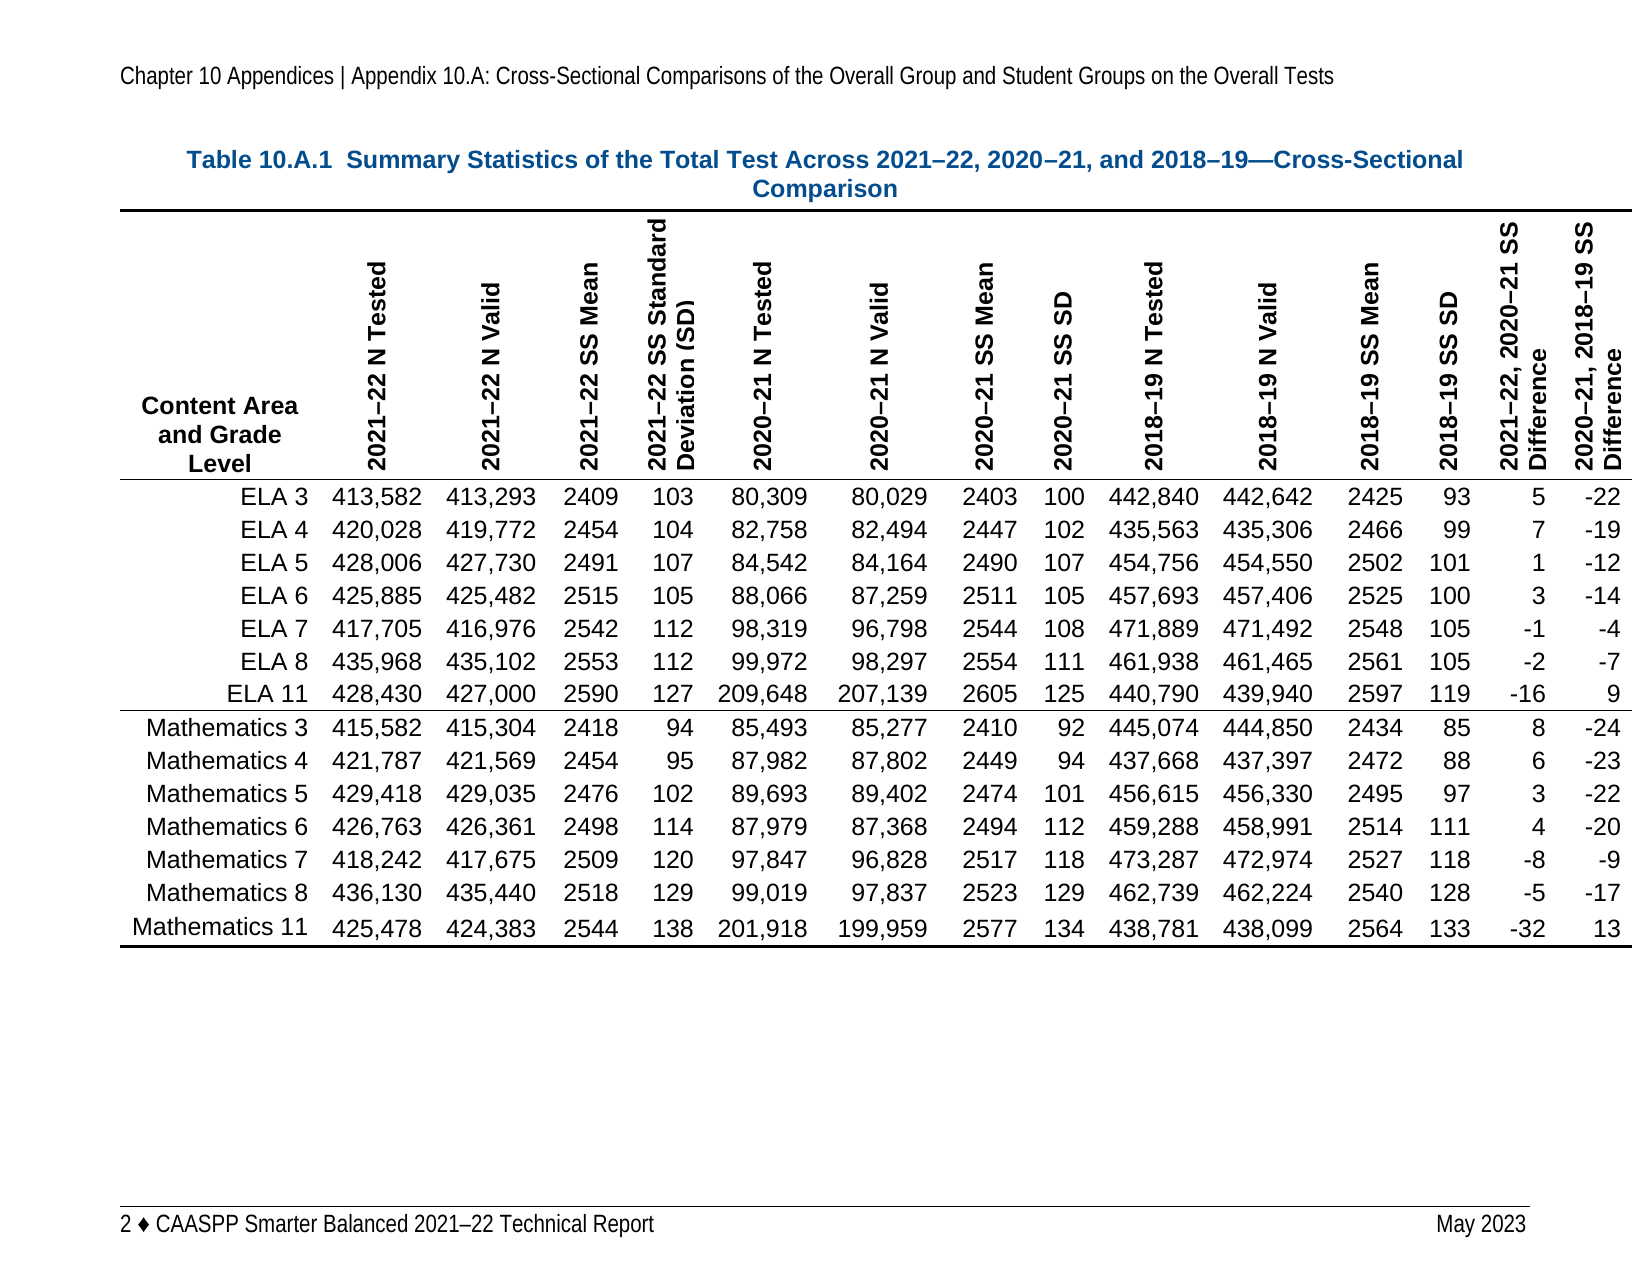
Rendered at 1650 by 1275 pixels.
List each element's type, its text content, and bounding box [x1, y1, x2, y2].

table_cell 435,306 [1210, 513, 1324, 546]
table_cell 2409 [547, 480, 630, 513]
table_cell 2517 [939, 843, 1029, 876]
table_cell 2472 [1324, 744, 1414, 777]
table_header 2018–19 SS Mean [1324, 212, 1414, 479]
table_cell 7 [1482, 513, 1557, 546]
table_cell 87,982 [705, 744, 819, 777]
table_cell 2514 [1324, 810, 1414, 843]
table_cell -7 [1557, 644, 1632, 677]
table_cell 105 [630, 579, 705, 611]
table_cell 118 [1414, 843, 1482, 876]
table_cell 437,668 [1096, 744, 1210, 777]
table_cell 456,615 [1096, 777, 1210, 810]
table_cell 461,465 [1210, 644, 1324, 677]
table_cell ELA 8 [120, 644, 319, 677]
table_cell 105 [1414, 644, 1482, 677]
table_cell 2523 [939, 876, 1029, 909]
table_cell 2502 [1324, 546, 1414, 578]
table_header 2018–19 SS SD [1414, 212, 1482, 479]
table_cell 3 [1482, 777, 1557, 810]
table_cell 94 [630, 711, 705, 744]
table_cell 99,972 [705, 644, 819, 677]
table_cell -4 [1557, 611, 1632, 644]
table_cell 454,550 [1210, 546, 1324, 578]
table_cell -23 [1557, 744, 1632, 777]
table_cell 2577 [939, 909, 1029, 945]
table_cell 417,705 [320, 611, 433, 644]
table_cell -22 [1557, 480, 1632, 513]
table_cell 85 [1414, 711, 1482, 744]
table_cell 426,763 [320, 810, 433, 843]
table_cell Mathematics 3 [120, 711, 319, 744]
table_cell 2410 [939, 711, 1029, 744]
table_cell 82,494 [819, 513, 939, 546]
table_cell 2515 [547, 579, 630, 611]
table_cell 472,974 [1210, 843, 1324, 876]
table_cell 85,493 [705, 711, 819, 744]
table_cell 425,482 [433, 579, 547, 611]
table_header Content Area and Grade Level [120, 212, 319, 479]
table_cell 2544 [547, 909, 630, 945]
table_header 2021–22 N Valid [433, 212, 547, 479]
table_cell 84,542 [705, 546, 819, 578]
table_cell 2540 [1324, 876, 1414, 909]
table_header 2020–21 SS SD [1029, 212, 1096, 479]
table_cell Mathematics 4 [120, 744, 319, 777]
table_cell 457,406 [1210, 579, 1324, 611]
table_cell 435,440 [433, 876, 547, 909]
table_cell 435,968 [320, 644, 433, 677]
table_cell -22 [1557, 777, 1632, 810]
table_cell 99 [1414, 513, 1482, 546]
table_cell 457,693 [1096, 579, 1210, 611]
table_cell 97 [1414, 777, 1482, 810]
table_cell 2454 [547, 513, 630, 546]
table_cell 426,361 [433, 810, 547, 843]
table_cell Mathematics 8 [120, 876, 319, 909]
table_cell 462,224 [1210, 876, 1324, 909]
table_cell 419,772 [433, 513, 547, 546]
table_cell 415,304 [433, 711, 547, 744]
table_cell 100 [1029, 480, 1096, 513]
table_cell 2490 [939, 546, 1029, 578]
table_cell 2564 [1324, 909, 1414, 945]
table_cell 2542 [547, 611, 630, 644]
table_cell 2454 [547, 744, 630, 777]
table_cell 427,730 [433, 546, 547, 578]
table_cell 87,259 [819, 579, 939, 611]
table_cell 444,850 [1210, 711, 1324, 744]
table_cell 128 [1414, 876, 1482, 909]
table_cell 2434 [1324, 711, 1414, 744]
table_cell 445,074 [1096, 711, 1210, 744]
table_cell ELA 3 [120, 480, 319, 513]
table_cell 96,798 [819, 611, 939, 644]
table_cell 108 [1029, 611, 1096, 644]
table_cell Mathematics 6 [120, 810, 319, 843]
table_cell 456,330 [1210, 777, 1324, 810]
table_cell 99,019 [705, 876, 819, 909]
table_cell 471,492 [1210, 611, 1324, 644]
table_header 2021–22 SS Mean [547, 212, 630, 479]
table_cell 428,430 [320, 677, 433, 710]
table_cell 427,000 [433, 677, 547, 710]
table_header 2021–22, 2020–21 SS Difference [1482, 212, 1557, 479]
table_cell 13 [1557, 909, 1632, 945]
table_cell 425,885 [320, 579, 433, 611]
table_cell 442,642 [1210, 480, 1324, 513]
table_cell 2509 [547, 843, 630, 876]
table_cell 92 [1029, 711, 1096, 744]
table_cell 2466 [1324, 513, 1414, 546]
table_cell 97,837 [819, 876, 939, 909]
table_cell 125 [1029, 677, 1096, 710]
table_cell 129 [630, 876, 705, 909]
table_cell 2495 [1324, 777, 1414, 810]
table_cell 417,675 [433, 843, 547, 876]
table_cell -2 [1482, 644, 1557, 677]
table_cell 88,066 [705, 579, 819, 611]
table_header 2020–21 N Tested [705, 212, 819, 479]
table_cell 2590 [547, 677, 630, 710]
table_cell 2518 [547, 876, 630, 909]
table_cell 2554 [939, 644, 1029, 677]
table_cell 2403 [939, 480, 1029, 513]
table_cell 9 [1557, 677, 1632, 710]
table_cell -20 [1557, 810, 1632, 843]
table_cell 103 [630, 480, 705, 513]
table_cell 458,991 [1210, 810, 1324, 843]
table_cell 2527 [1324, 843, 1414, 876]
table_cell 89,693 [705, 777, 819, 810]
table_cell 94 [1029, 744, 1096, 777]
table_cell 2425 [1324, 480, 1414, 513]
table_cell 118 [1029, 843, 1096, 876]
table_cell 6 [1482, 744, 1557, 777]
table_cell -9 [1557, 843, 1632, 876]
table_header 2020–21, 2018–19 SS Difference [1557, 212, 1632, 479]
table_cell -1 [1482, 611, 1557, 644]
table_cell 80,029 [819, 480, 939, 513]
table_cell 114 [630, 810, 705, 843]
table_cell 201,918 [705, 909, 819, 945]
table_cell ELA 7 [120, 611, 319, 644]
table_cell 119 [1414, 677, 1482, 710]
table_cell -8 [1482, 843, 1557, 876]
table_cell 416,976 [433, 611, 547, 644]
table_cell 4 [1482, 810, 1557, 843]
table_cell 2447 [939, 513, 1029, 546]
table_cell 415,582 [320, 711, 433, 744]
table_header 2021–22 SS Standard Deviation (SD) [630, 212, 705, 479]
table_cell 105 [1414, 611, 1482, 644]
table_cell Mathematics 11 [120, 909, 319, 945]
table_cell 101 [1029, 777, 1096, 810]
table_cell 111 [1029, 644, 1096, 677]
table_cell 421,569 [433, 744, 547, 777]
table_cell 471,889 [1096, 611, 1210, 644]
table_cell 2474 [939, 777, 1029, 810]
table_cell 413,582 [320, 480, 433, 513]
table_cell 134 [1029, 909, 1096, 945]
table_cell 2525 [1324, 579, 1414, 611]
table_cell 88 [1414, 744, 1482, 777]
table_cell 3 [1482, 579, 1557, 611]
table_cell 421,787 [320, 744, 433, 777]
table_cell 111 [1414, 810, 1482, 843]
table_cell 462,739 [1096, 876, 1210, 909]
table_header 2018–19 N Tested [1096, 212, 1210, 479]
table_cell 120 [630, 843, 705, 876]
table_cell 438,781 [1096, 909, 1210, 945]
table_cell 95 [630, 744, 705, 777]
table_cell 104 [630, 513, 705, 546]
table_cell 435,563 [1096, 513, 1210, 546]
table_cell 437,397 [1210, 744, 1324, 777]
table_cell 2449 [939, 744, 1029, 777]
table_cell 2597 [1324, 677, 1414, 710]
table_cell ELA 4 [120, 513, 319, 546]
table_cell 82,758 [705, 513, 819, 546]
table_cell 1 [1482, 546, 1557, 578]
table_cell -24 [1557, 711, 1632, 744]
table_cell 199,959 [819, 909, 939, 945]
table_cell 102 [630, 777, 705, 810]
table_cell 2476 [547, 777, 630, 810]
table_cell Mathematics 5 [120, 777, 319, 810]
table_cell -17 [1557, 876, 1632, 909]
table_cell 428,006 [320, 546, 433, 578]
table_cell 84,164 [819, 546, 939, 578]
table_cell 102 [1029, 513, 1096, 546]
table_cell 112 [1029, 810, 1096, 843]
table_cell 112 [630, 611, 705, 644]
table_cell 129 [1029, 876, 1096, 909]
table_cell -12 [1557, 546, 1632, 578]
table_cell -5 [1482, 876, 1557, 909]
table_cell 112 [630, 644, 705, 677]
table_cell 80,309 [705, 480, 819, 513]
table_cell 2494 [939, 810, 1029, 843]
table_cell 436,130 [320, 876, 433, 909]
table_cell 93 [1414, 480, 1482, 513]
table_cell Mathematics 7 [120, 843, 319, 876]
table_cell 435,102 [433, 644, 547, 677]
table_cell 97,847 [705, 843, 819, 876]
table_cell 105 [1029, 579, 1096, 611]
table_cell 96,828 [819, 843, 939, 876]
table_cell 87,368 [819, 810, 939, 843]
table_cell -32 [1482, 909, 1557, 945]
table_cell 420,028 [320, 513, 433, 546]
table_cell 2418 [547, 711, 630, 744]
table_cell 2491 [547, 546, 630, 578]
table_cell 2548 [1324, 611, 1414, 644]
table_cell 438,099 [1210, 909, 1324, 945]
table_cell 89,402 [819, 777, 939, 810]
table_cell 100 [1414, 579, 1482, 611]
table_cell 413,293 [433, 480, 547, 513]
table_cell -16 [1482, 677, 1557, 710]
table_header 2020–21 N Valid [819, 212, 939, 479]
table_cell 440,790 [1096, 677, 1210, 710]
table_cell 2561 [1324, 644, 1414, 677]
table_cell 2544 [939, 611, 1029, 644]
table_cell 429,035 [433, 777, 547, 810]
table_cell 8 [1482, 711, 1557, 744]
table_cell -19 [1557, 513, 1632, 546]
table_header 2020–21 SS Mean [939, 212, 1029, 479]
table_cell 2498 [547, 810, 630, 843]
table_cell 454,756 [1096, 546, 1210, 578]
table_cell 101 [1414, 546, 1482, 578]
table_cell 5 [1482, 480, 1557, 513]
table_cell 209,648 [705, 677, 819, 710]
table_cell -14 [1557, 579, 1632, 611]
table_cell 2511 [939, 579, 1029, 611]
table_cell 459,288 [1096, 810, 1210, 843]
table_cell ELA 11 [120, 677, 319, 710]
table_cell 461,938 [1096, 644, 1210, 677]
table_cell 442,840 [1096, 480, 1210, 513]
table_cell 107 [630, 546, 705, 578]
table_cell 98,319 [705, 611, 819, 644]
table_cell ELA 6 [120, 579, 319, 611]
table_cell 138 [630, 909, 705, 945]
table_header 2021–22 N Tested [320, 212, 433, 479]
table_cell 127 [630, 677, 705, 710]
table_cell 473,287 [1096, 843, 1210, 876]
table_cell ELA 5 [120, 546, 319, 578]
table_cell 87,979 [705, 810, 819, 843]
table_cell 425,478 [320, 909, 433, 945]
table_cell 107 [1029, 546, 1096, 578]
table_cell 418,242 [320, 843, 433, 876]
table_cell 2605 [939, 677, 1029, 710]
table_cell 439,940 [1210, 677, 1324, 710]
table_header 2018–19 N Valid [1210, 212, 1324, 479]
text Table 10.A.1 Summary Statistics of the Total Test Across 2021–22, 2020–21, and 2018–‍19—Cross-Sectional Comparison [120, 145, 1530, 202]
table_cell 429,418 [320, 777, 433, 810]
table_cell 87,802 [819, 744, 939, 777]
table_cell 98,297 [819, 644, 939, 677]
table_cell 85,277 [819, 711, 939, 744]
table_cell 2553 [547, 644, 630, 677]
table_cell 133 [1414, 909, 1482, 945]
table_cell 424,383 [433, 909, 547, 945]
table_cell 207,139 [819, 677, 939, 710]
